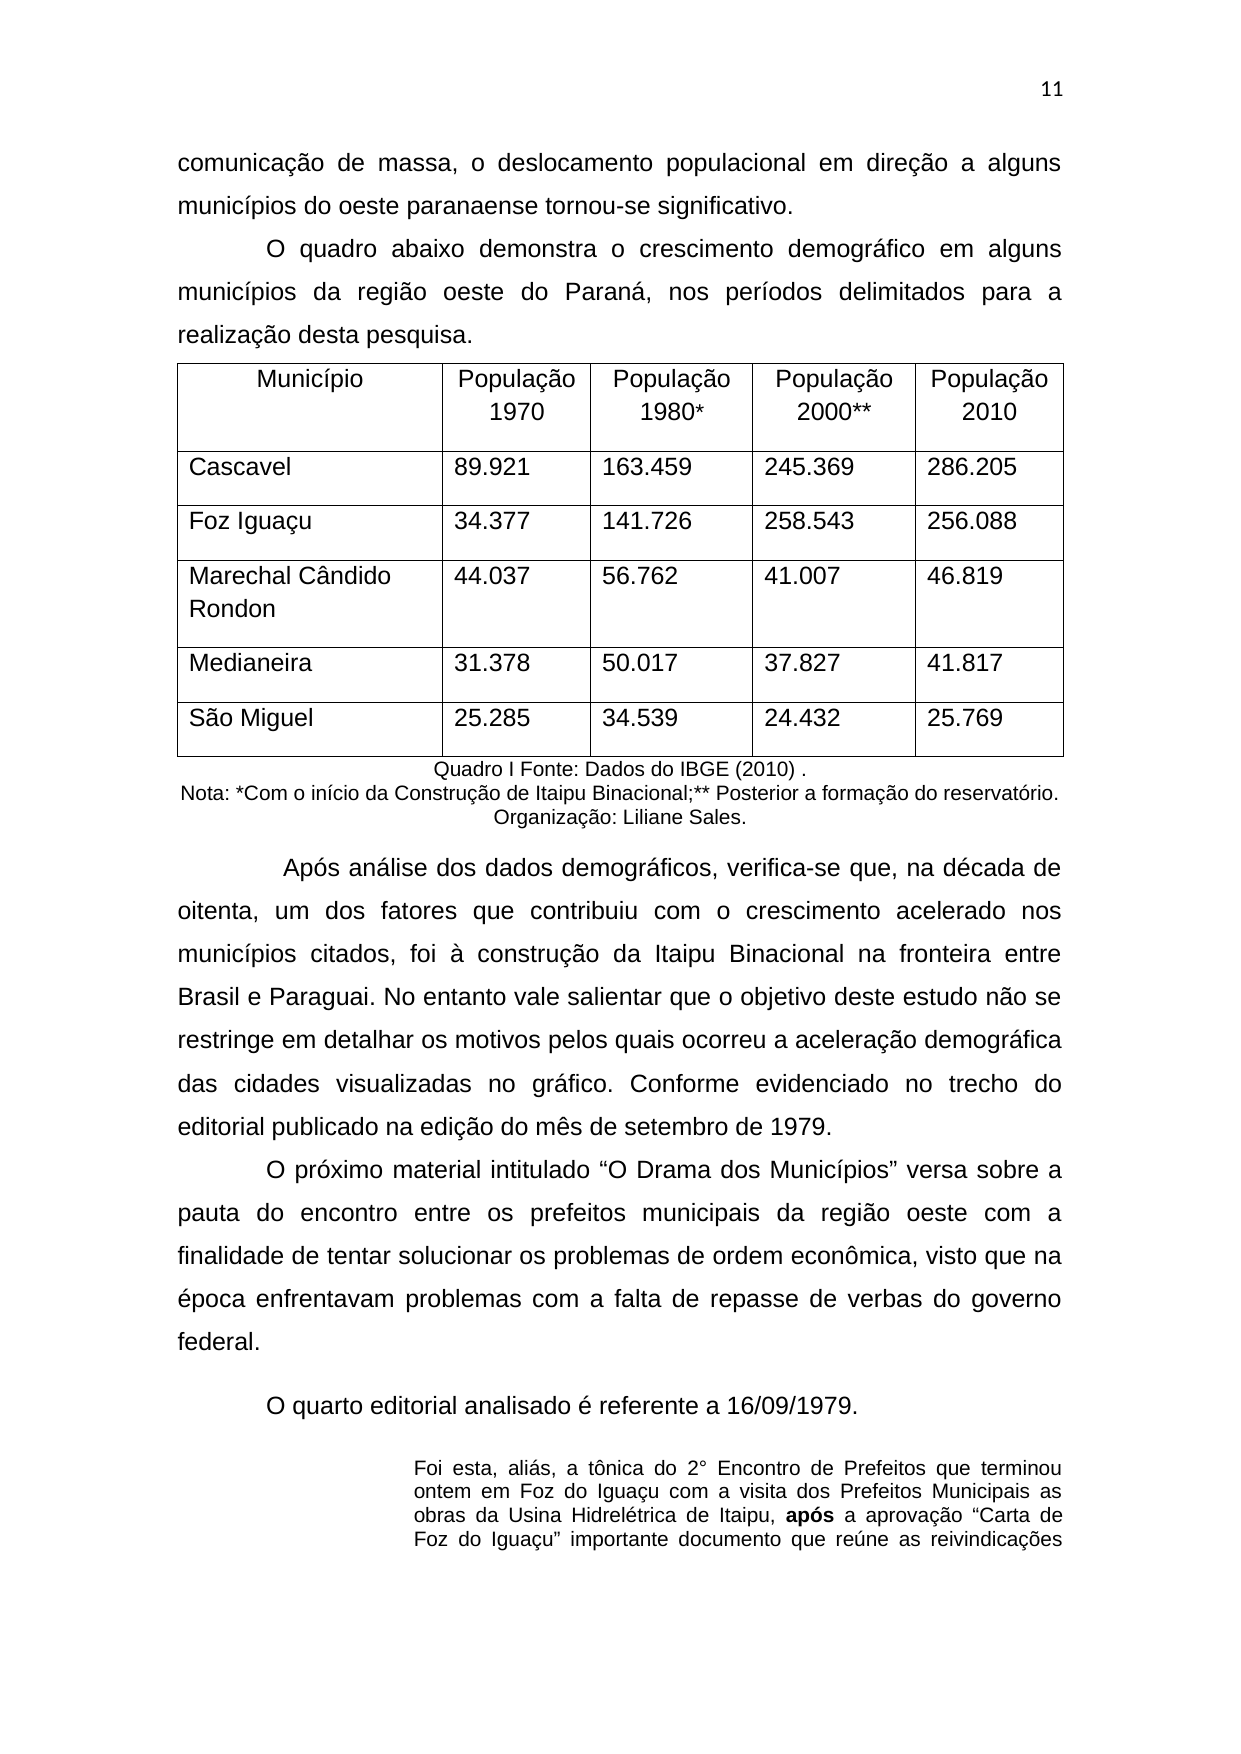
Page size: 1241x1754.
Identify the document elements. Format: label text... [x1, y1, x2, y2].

text Nota: *Com o início da Construção de Itaipu Binacional;** Posterior a formação do reservatório. [177, 781, 1063, 805]
table_header População 1970 [443, 364, 590, 451]
table_cell 89.921 [443, 452, 590, 505]
table_header População 2010 [916, 364, 1063, 451]
table_cell 44.037 [443, 561, 590, 647]
table_cell 141.726 [591, 506, 752, 560]
table_header População 2000** [753, 364, 915, 451]
table_cell 25.769 [916, 703, 1063, 756]
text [177, 148, 1063, 219]
table_cell 286.205 [916, 452, 1063, 505]
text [413, 1455, 1063, 1551]
table_cell 258.543 [753, 506, 915, 560]
table_header População 1980* [591, 364, 752, 451]
table_cell 34.539 [591, 703, 752, 756]
table_cell Medianeira [178, 648, 442, 702]
table_cell 256.088 [916, 506, 1063, 560]
table_cell 41.007 [753, 561, 915, 647]
table_cell 163.459 [591, 452, 752, 505]
text O quarto editorial analisado é referente a 16/09/1979. [177, 1391, 1063, 1420]
text Quadro I Fonte: Dados do IBGE (2010) . [177, 757, 1063, 781]
table_cell 34.377 [443, 506, 590, 560]
table_cell Foz Iguaçu [178, 506, 442, 560]
text Após análise dos dados demográficos, verifica-se que, na década de oitenta, um dos fatores que contribuiu com o crescimento acelerado nos municípios citados, foi à construção da Itaipu Binacional na fronteira entre Brasil e Paraguai. No entanto vale salientar que o objetivo deste estudo não se restringe em detalhar os motivos pelos quais ocorreu a aceleração demográfica das cidades visualizadas no gráfico. Conforme evidenciado no trecho do editorial publicado na edição do mês de setembro de 1979. [177, 853, 1063, 1141]
table_cell 37.827 [753, 648, 915, 702]
table_cell São Miguel [178, 703, 442, 756]
table_cell 50.017 [591, 648, 752, 702]
table_cell 24.432 [753, 703, 915, 756]
table_cell 245.369 [753, 452, 915, 505]
table_cell 46.819 [916, 561, 1063, 647]
table_cell 31.378 [443, 648, 590, 702]
text Organização: Liliane Sales. [177, 805, 1063, 829]
table_header Município [178, 364, 442, 451]
text O próximo material intitulado “O Drama dos Municípios” versa sobre a pauta do encontro entre os prefeitos municipais da região oeste com a finalidade de tentar solucionar os problemas de ordem econômica, visto que na época enfrentavam problemas com a falta de repasse de verbas do governo federal. [177, 1155, 1063, 1356]
table_cell 25.285 [443, 703, 590, 756]
text O quadro abaixo demonstra o crescimento demográfico em alguns municípios da região oeste do Paraná, nos períodos delimitados para a realização desta pesquisa. [177, 234, 1063, 349]
table_cell Marechal Cândido Rondon [178, 561, 442, 647]
table_cell 56.762 [591, 561, 752, 647]
table_cell 41.817 [916, 648, 1063, 702]
table_cell Cascavel [178, 452, 442, 505]
